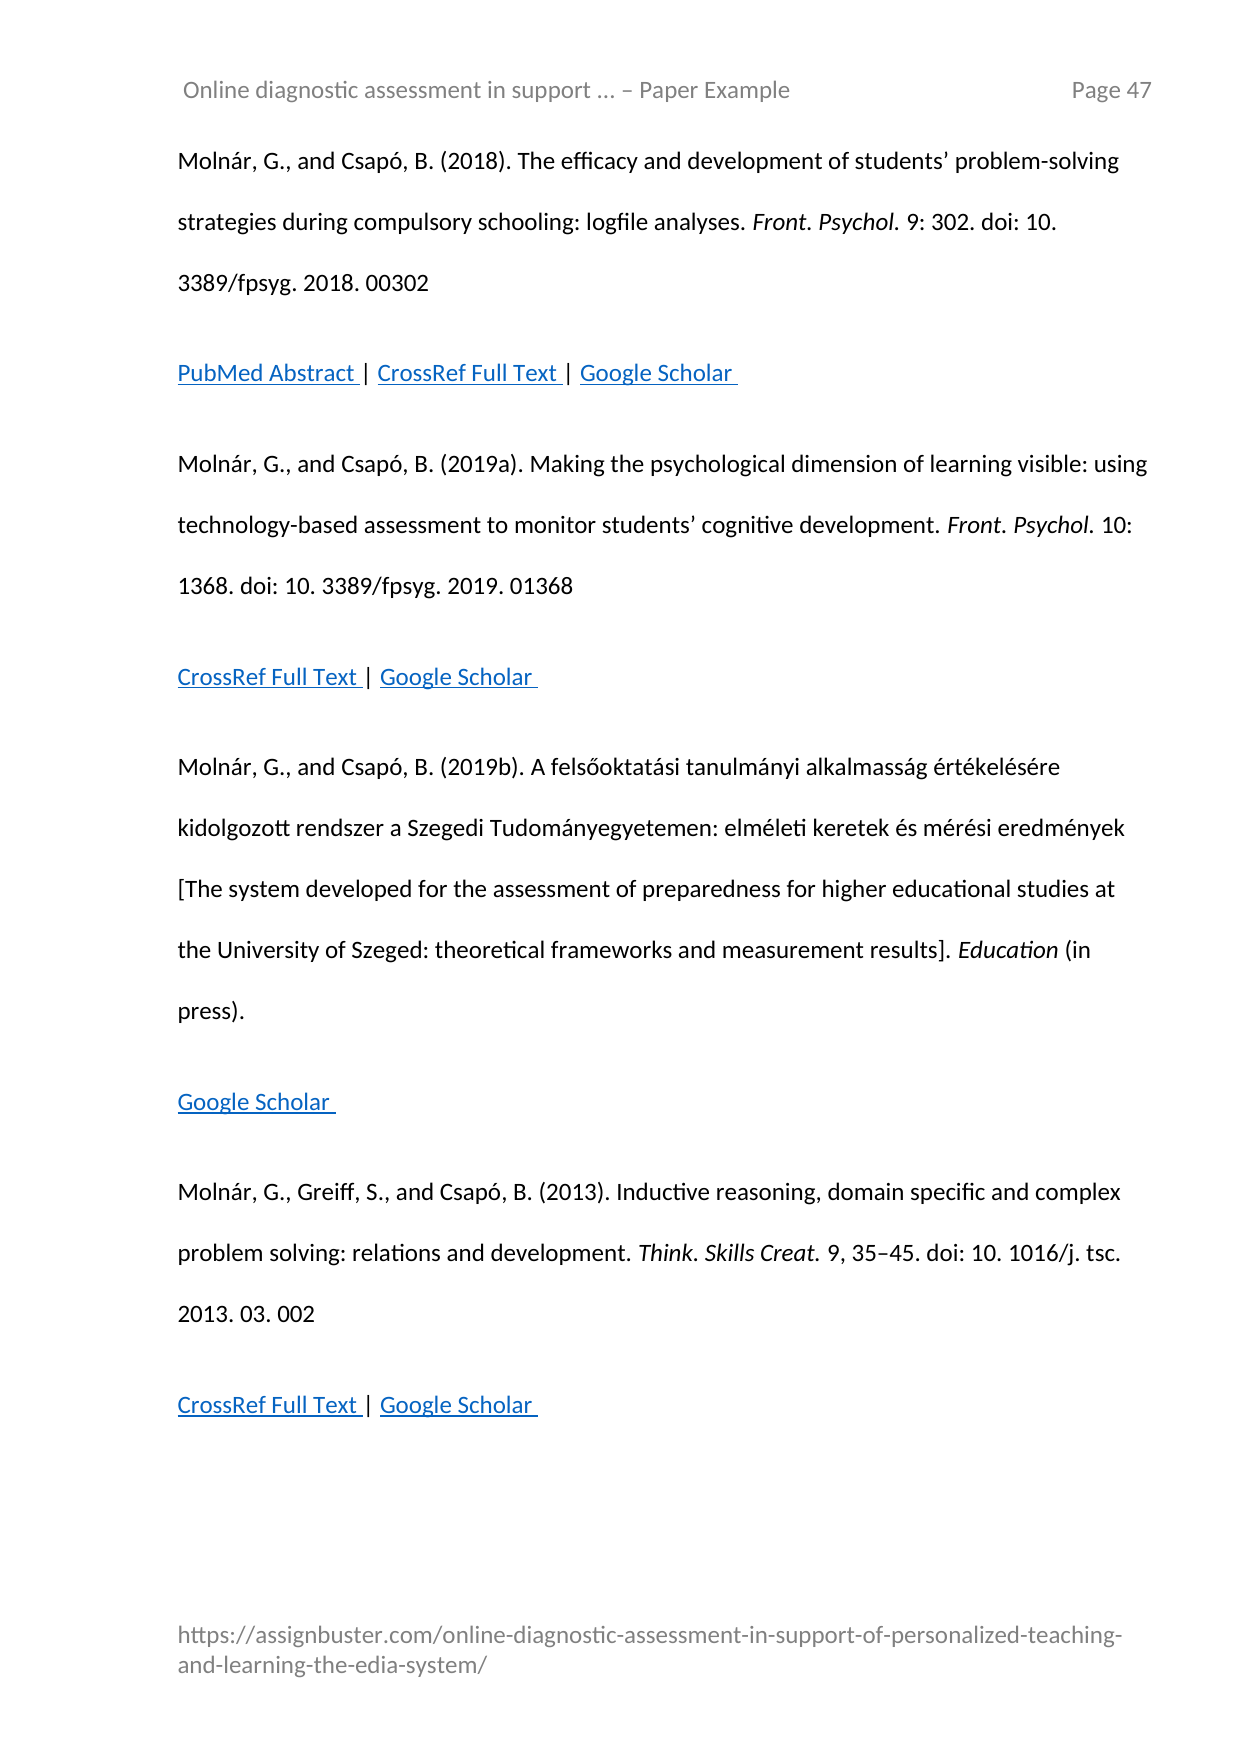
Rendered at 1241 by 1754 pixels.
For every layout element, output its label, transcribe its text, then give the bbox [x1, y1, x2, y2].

text Molnár, G., and Csapó, B. (2019b). A felsőoktatási tanulmányi alkalmasság értékelésére kidolgozott rendszer a Szegedi Tudományegyetemen: elméleti keretek és mérési eredmények [The system developed for the assessment of preparedness for higher educational studies at the University of Szeged: theoretical frameworks and measurement results]. Education (in press). [177, 751, 1152, 1026]
text CrossRef Full Text | Google Scholar [177, 1389, 1152, 1419]
text Molnár, G., and Csapó, B. (2019a). Making the psychological dimension of learning visible: using technology-based assessment to monitor students’ cognitive development. Front. Psychol. 10: 1368. doi: 10. 3389/fpsyg. 2019. 01368 [177, 448, 1152, 601]
text Molnár, G., Greiff, S., and Csapó, B. (2013). Inductive reasoning, domain specific and complex problem solving: relations and development. Think. Skills Creat. 9, 35–45. doi: 10. 1016/j. tsc. 2013. 03. 002 [177, 1176, 1152, 1329]
text PubMed Abstract | CrossRef Full Text | Google Scholar [177, 358, 1152, 388]
text CrossRef Full Text | Google Scholar [177, 661, 1152, 691]
text Google Scholar [177, 1086, 1152, 1116]
text Molnár, G., and Csapó, B. (2018). The efficacy and development of students’ problem-solving strategies during compulsory schooling: logfile analyses. Front. Psychol. 9: 302. doi: 10. 3389/fpsyg. 2018. 00302 [177, 145, 1152, 298]
